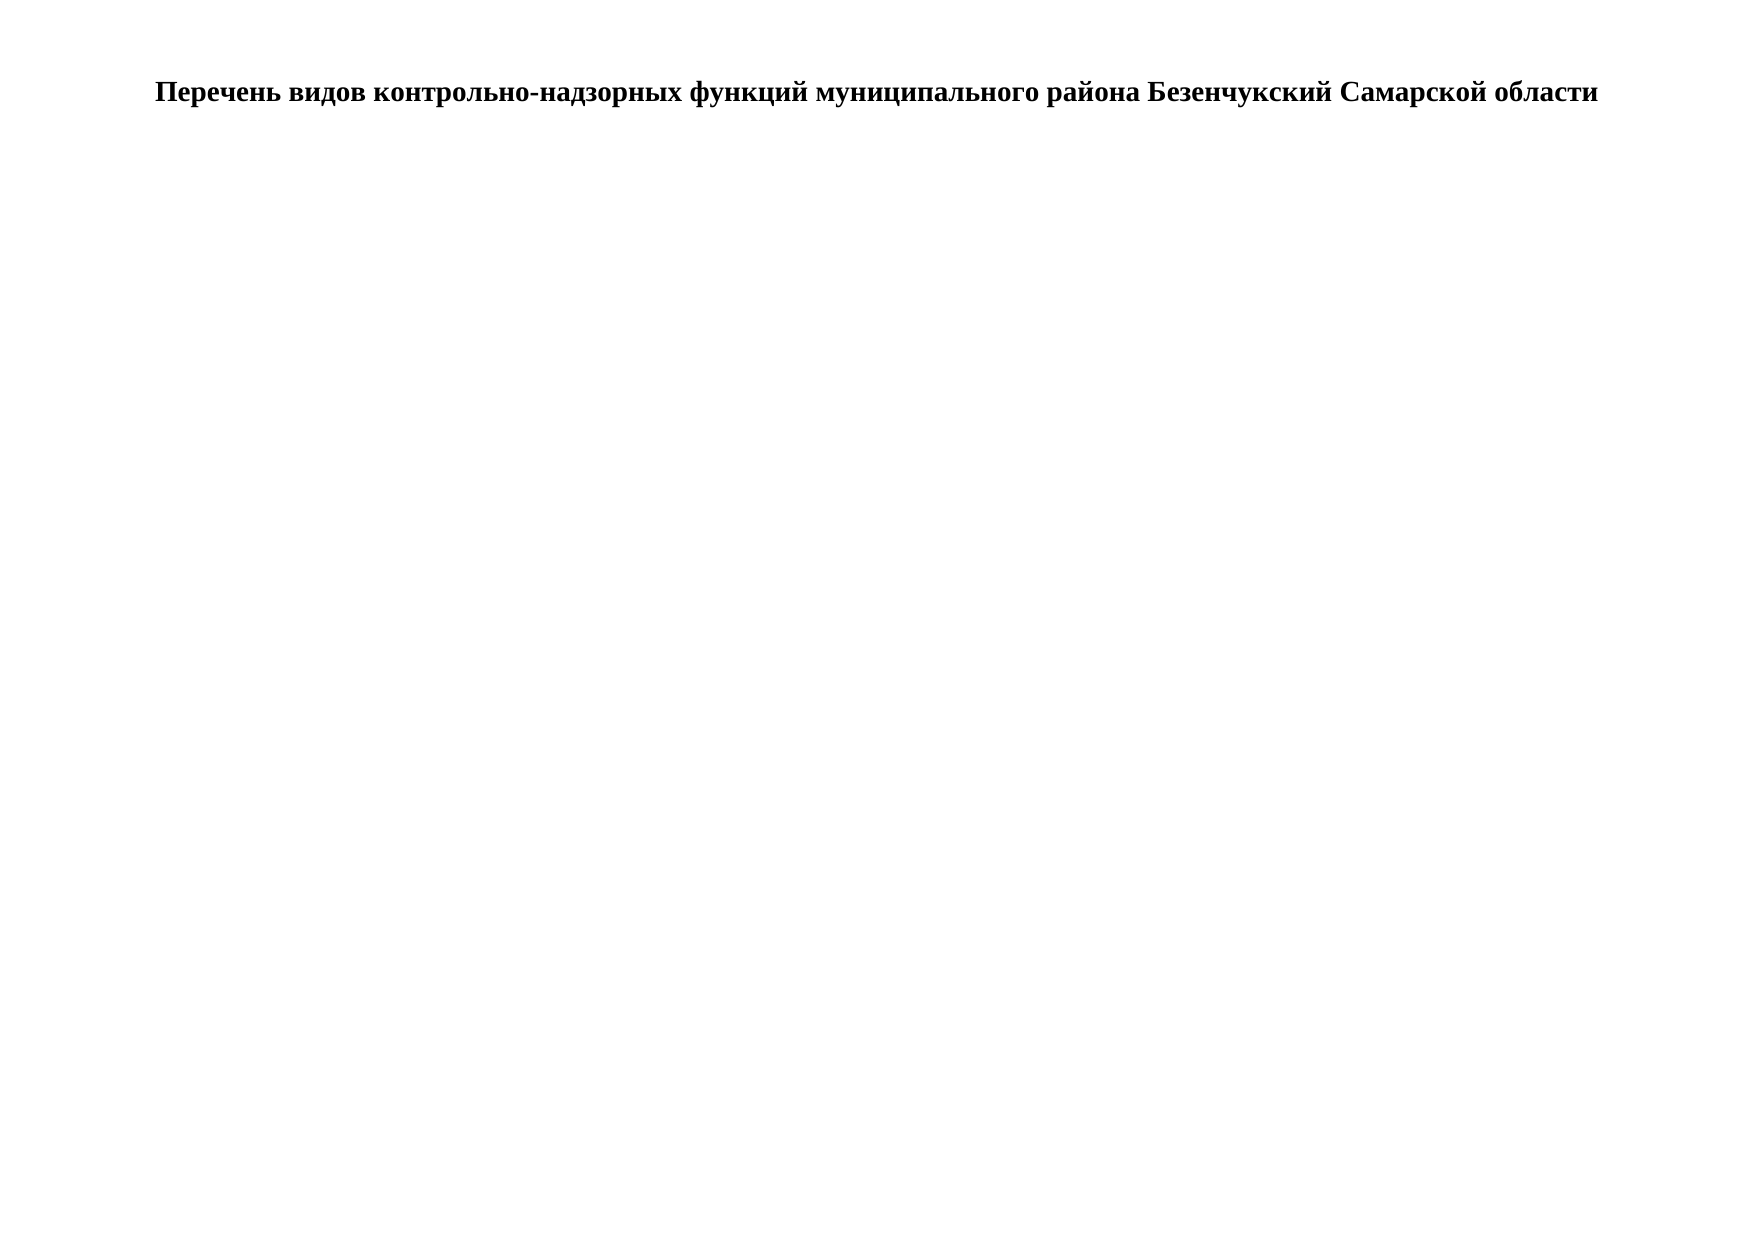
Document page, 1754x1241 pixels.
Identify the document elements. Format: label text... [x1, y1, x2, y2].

text Перечень видов контрольно-надзорных функций муниципального района Безенчукский Самарской области [118, 74, 1636, 107]
